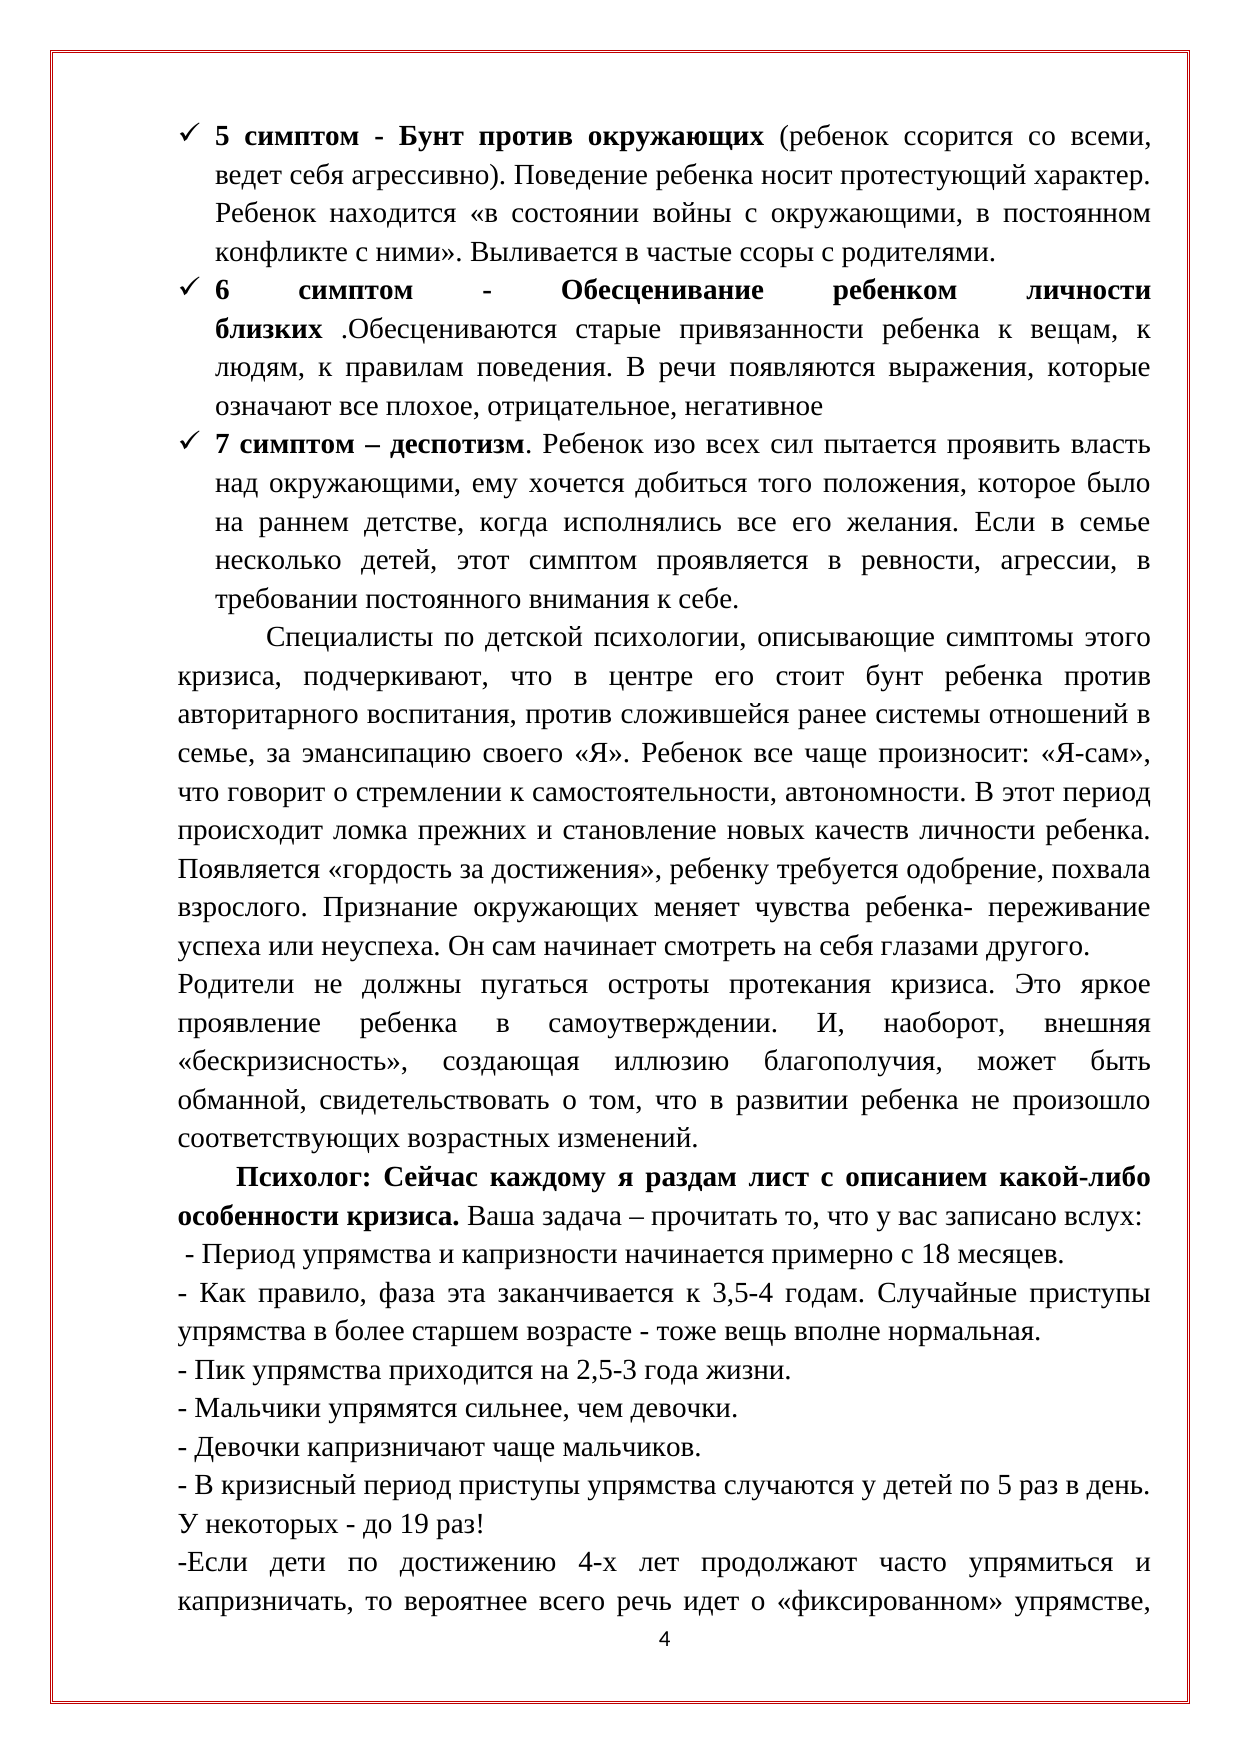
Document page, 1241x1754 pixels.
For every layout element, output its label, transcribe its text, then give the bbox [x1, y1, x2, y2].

list 7 симптом – деспотизм. Ребенок изо всех сил пытается проявить власть над окружающими, ему хочется добиться того положения, которое было на раннем детстве, когда исполнялись все его желания. Если в семье несколько детей, этот симптом проявляется в ревности, агрессии, в требовании постоянного внимания к себе. [177, 427, 1152, 614]
text - Пик упрямства приходится на 2,5-3 года жизни. [177, 1352, 1152, 1385]
text - Период упрямства и капризности начинается примерно с 18 месяцев. [177, 1236, 1152, 1270]
text - В кризисный период приступы упрямства случаются у детей по 5 раз в день. У некоторых - до 19 раз! [177, 1467, 1152, 1539]
list 6 симптом - Обесценивание ребенком личности близких .Обесцениваются старые привязанности ребенка к вещам, к людям, к правилам поведения. В речи появляются выражения, которые означают все плохое, отрицательное, негативное [177, 272, 1152, 422]
text - Девочки капризничают чаще мальчиков. [177, 1429, 1152, 1462]
text - Мальчики упрямятся сильнее, чем девочки. [177, 1390, 1152, 1424]
list 5 симптом - Бунт против окружающих (ребенок ссорится со всеми, ведет себя агрессивно). Поведение ребенка носит протестующий характер. Ребенок находится «в состоянии войны с окружающими, в постоянном конфликте с ними». Выливается в частые ссоры с родителями. [177, 118, 1152, 267]
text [177, 1544, 1152, 1617]
text Психолог: Сейчас каждому я раздам лист с описанием какой-либо особенности кризиса. Ваша задача – прочитать то, что у вас записано вслух: [177, 1159, 1152, 1231]
text Специалисты по детской психологии, описывающие симптомы этого кризиса, подчеркивают, что в центре его стоит бунт ребенка против авторитарного воспитания, против сложившейся ранее системы отношений в семье, за эмансипацию своего «Я». Ребенок все чаще произносит: «Я-сам», что говорит о стремлении к самостоятельности, автономности. В этот период происходит ломка прежних и становление новых качеств личности ребенка. Появляется «гордость за достижения», ребенку требуется одобрение, похвала взрослого. Признание окружающих меняет чувства ребенка- переживание успеха или неуспеха. Он сам начинает смотреть на себя глазами другого. [177, 619, 1152, 961]
text Родители не должны пугаться остроты протекания кризиса. Это яркое проявление ребенка в самоутверждении. И, наоборот, внешняя «бескризисность», создающая иллюзию благополучия, может быть обманной, свидетельствовать о том, что в развитии ребенка не произошло соответствующих возрастных изменений. [177, 966, 1152, 1154]
text - Как правило, фаза эта заканчивается к 3,5-4 годам. Случайные приступы упрямства в более старшем возрасте - тоже вещь вполне нормальная. [177, 1275, 1152, 1347]
